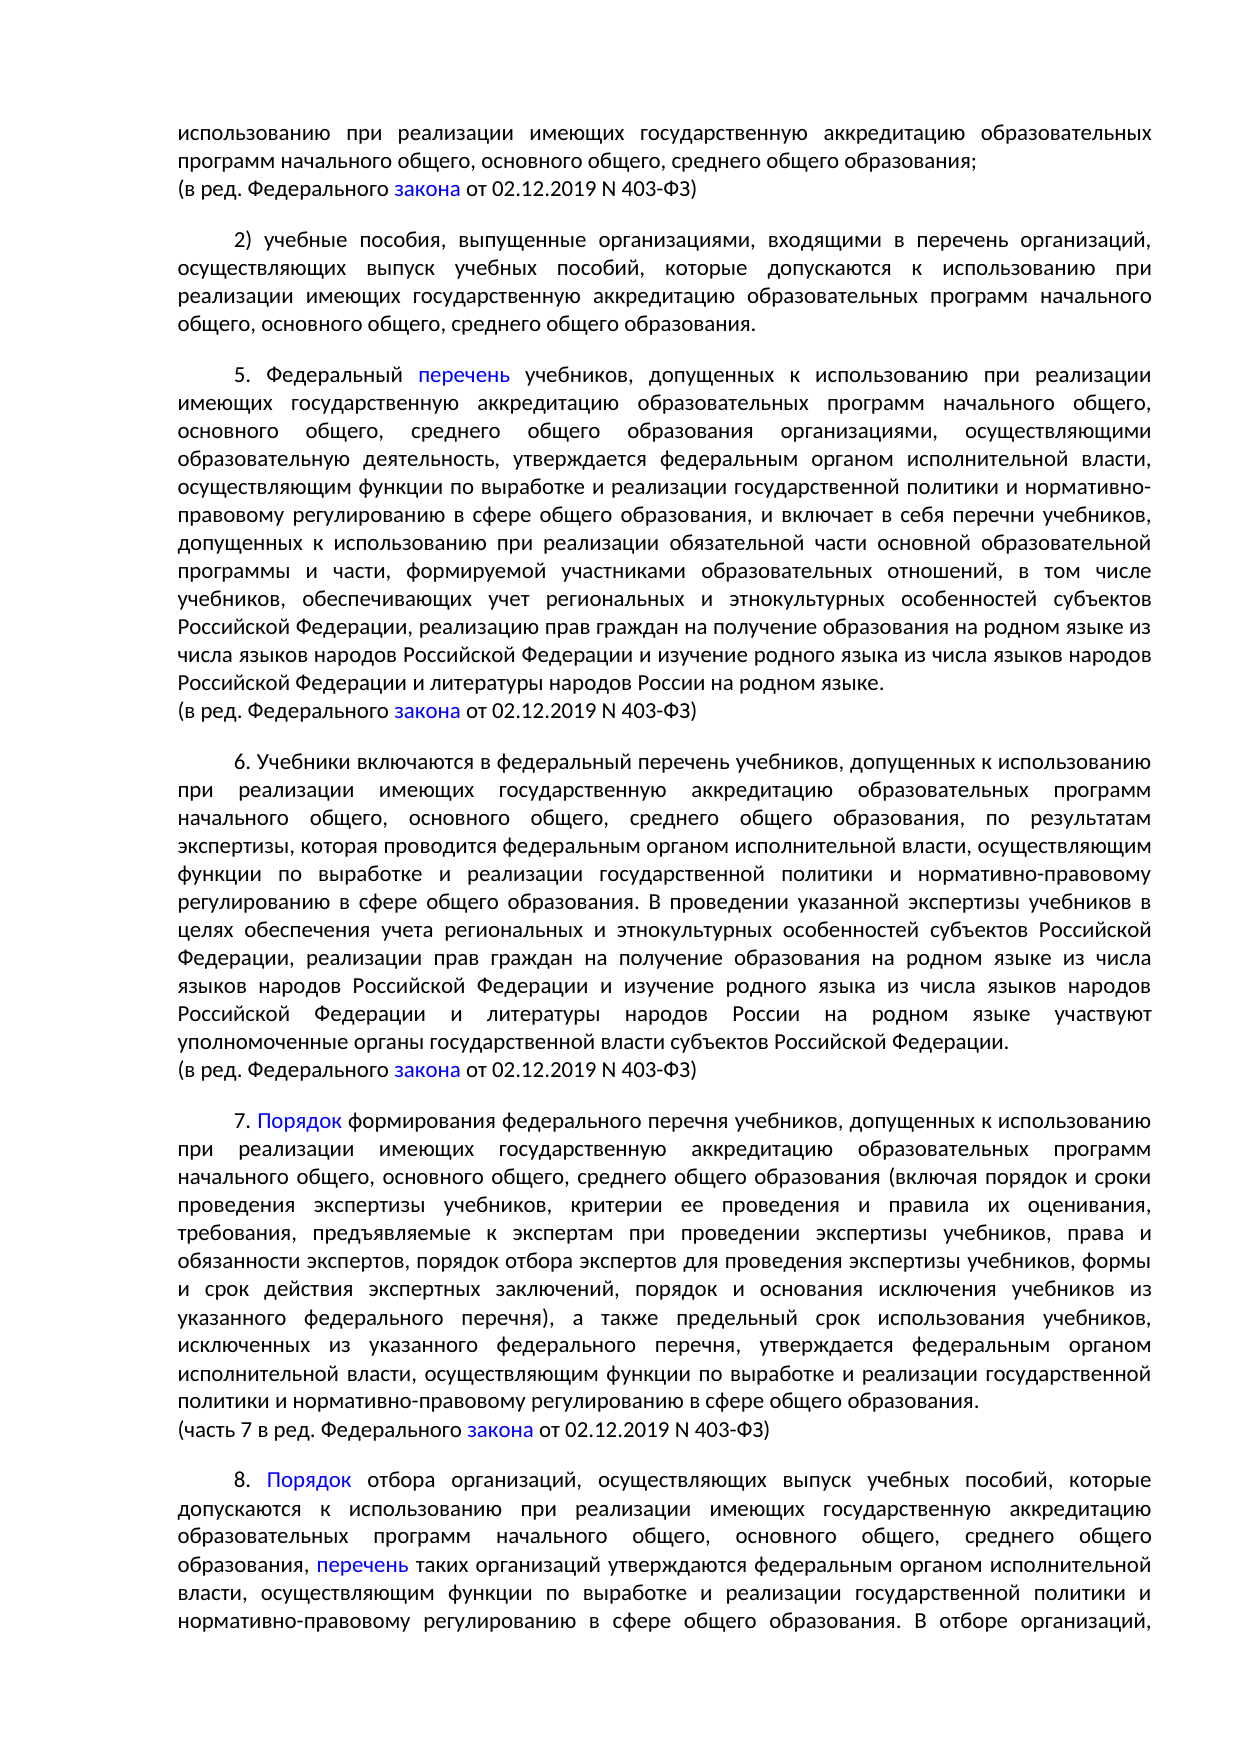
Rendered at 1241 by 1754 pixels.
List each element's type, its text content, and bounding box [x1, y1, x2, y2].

text 2) учебные пособия, выпущенные организациями, входящими в перечень организаций, осуществляющих выпуск учебных пособий, которые допускаются к использованию при реализации имеющих государственную аккредитацию образовательных программ начального общего, основного общего, среднего общего образования. [177, 225, 1152, 337]
text 7. Порядок формирования федерального перечня учебников, допущенных к использованию при реализации имеющих государственную аккредитацию образовательных программ начального общего, основного общего, среднего общего образования (включая порядок и сроки проведения экспертизы учебников, критерии ее проведения и правила их оценивания, требования, предъявляемые к экспертам при проведении экспертизы учебников, права и обязанности экспертов, порядок отбора экспертов для проведения экспертизы учебников, формы и срок действия экспертных заключений, порядок и основания исключения учебников из указанного федерального перечня), а также предельный срок использования учебников, исключенных из указанного федерального перечня, утверждается федеральным органом исполнительной власти, осуществляющим функции по выработке и реализации государственной политики и нормативно-правовому регулированию в сфере общего образования. [177, 1106, 1152, 1415]
text (часть 7 в ред. Федерального закона от 02.12.2019 N 403-ФЗ) [177, 1415, 1152, 1443]
text 5. Федеральный перечень учебников, допущенных к использованию при реализации имеющих государственную аккредитацию образовательных программ начального общего, основного общего, среднего общего образования организациями, осуществляющими образовательную деятельность, утверждается федеральным органом исполнительной власти, осуществляющим функции по выработке и реализации государственной политики и нормативно-правовому регулированию в сфере общего образования, и включает в себя перечни учебников, допущенных к использованию при реализации обязательной части основной образовательной программы и части, формируемой участниками образовательных отношений, в том числе учебников, обеспечивающих учет региональных и этнокультурных особенностей субъектов Российской Федерации, реализацию прав граждан на получение образования на родном языке из числа языков народов Российской Федерации и изучение родного языка из числа языков народов Российской Федерации и литературы народов России на родном языке. [177, 360, 1152, 696]
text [177, 1466, 1152, 1634]
text 6. Учебники включаются в федеральный перечень учебников, допущенных к использованию при реализации имеющих государственную аккредитацию образовательных программ начального общего, основного общего, среднего общего образования, по результатам экспертизы, которая проводится федеральным органом исполнительной власти, осуществляющим функции по выработке и реализации государственной политики и нормативно-правовому регулированию в сфере общего образования. В проведении указанной экспертизы учебников в целях обеспечения учета региональных и этнокультурных особенностей субъектов Российской Федерации, реализации прав граждан на получение образования на родном языке из числа языков народов Российской Федерации и изучение родного языка из числа языков народов Российской Федерации и литературы народов России на родном языке участвуют уполномоченные органы государственной власти субъектов Российской Федерации. [177, 747, 1152, 1056]
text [177, 118, 1152, 174]
text (в ред. Федерального закона от 02.12.2019 N 403-ФЗ) [177, 696, 1152, 724]
text (в ред. Федерального закона от 02.12.2019 N 403-ФЗ) [177, 1056, 1152, 1083]
text (в ред. Федерального закона от 02.12.2019 N 403-ФЗ) [177, 174, 1152, 202]
